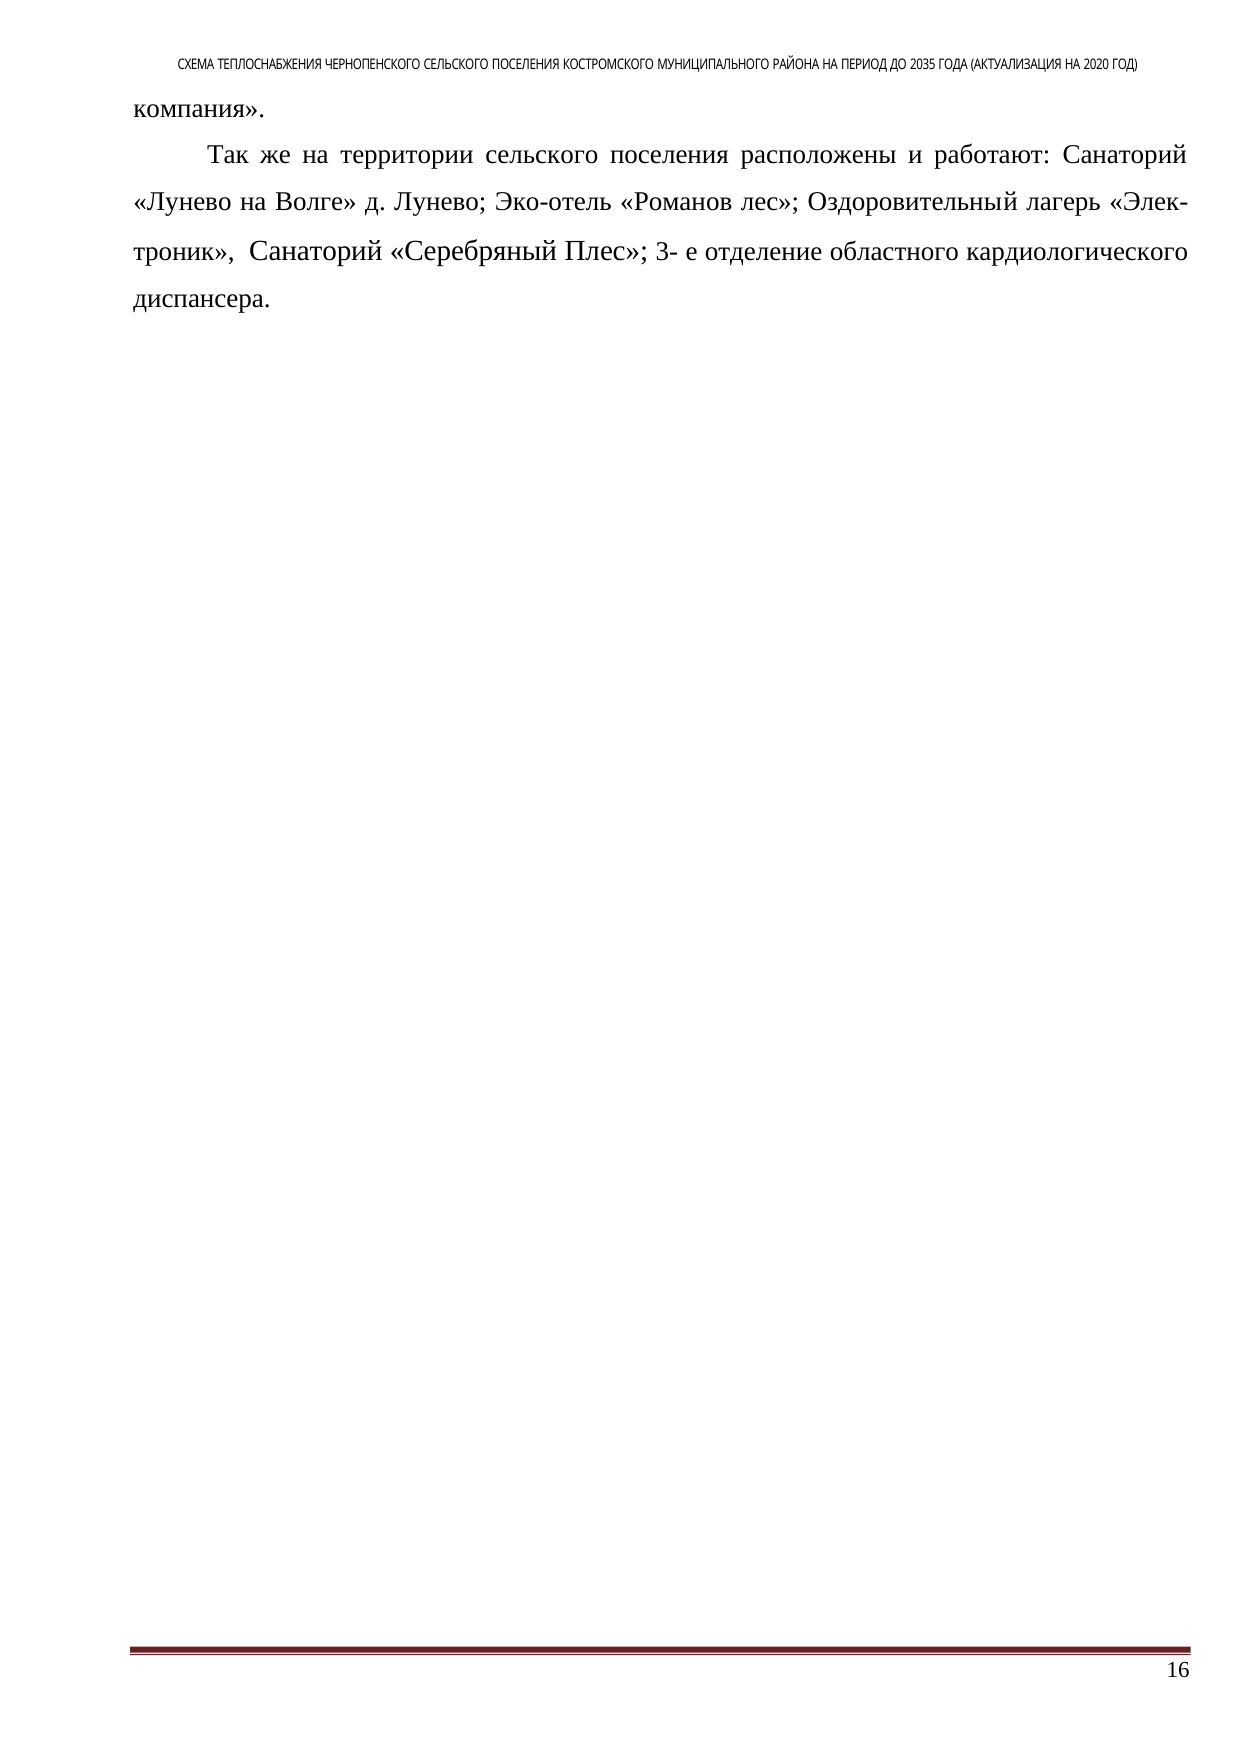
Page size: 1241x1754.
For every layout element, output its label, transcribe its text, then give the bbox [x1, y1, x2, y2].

text «Лунево на Волге» д. Лунево; Эко-отель «Романов лес»; Оздоровительный лагерь «Элек- троник», Санаторий «Серебряный Плес»; 3- е отделение областного кардиологического диспансера. [133, 185, 1188, 313]
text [133, 92, 1189, 123]
text Так же на территории сельского поселения расположены и работают: Санаторий [207, 138, 1215, 169]
